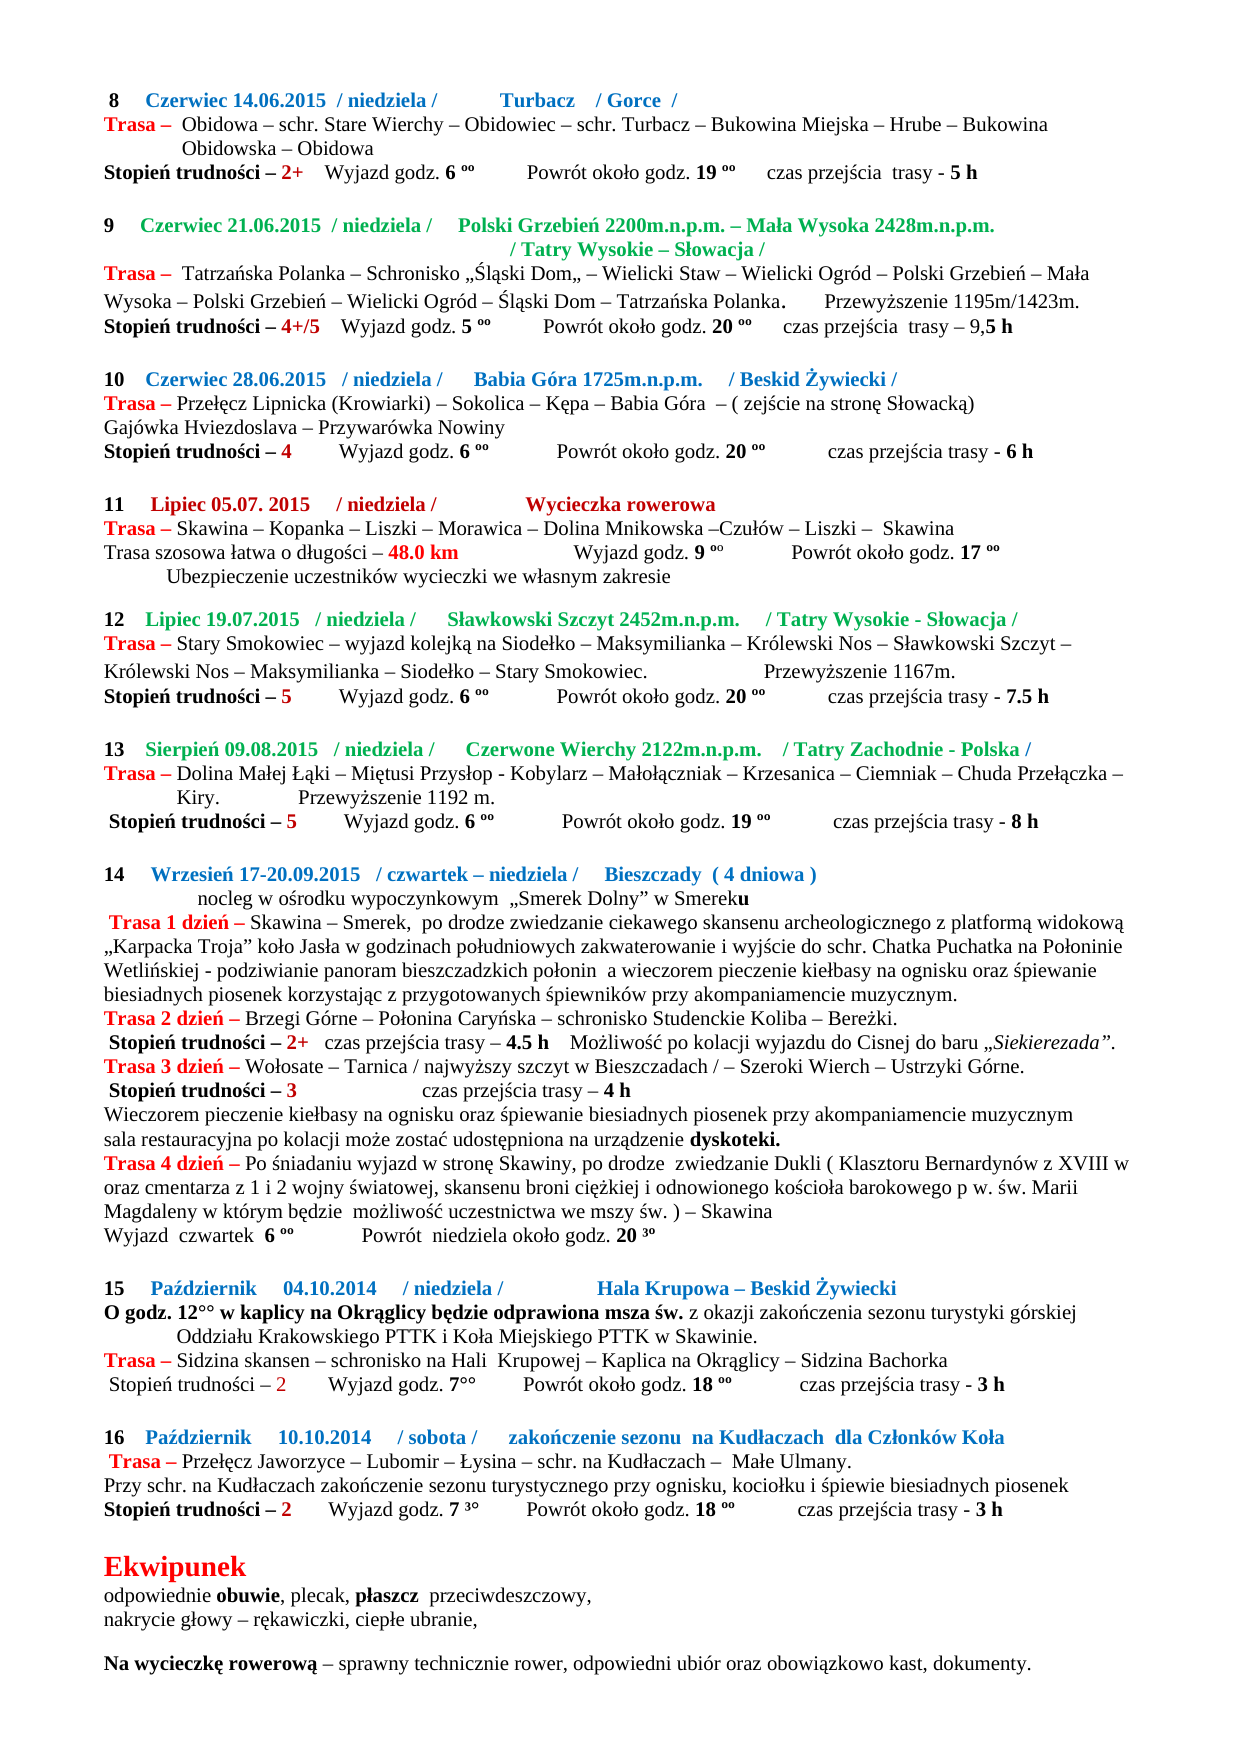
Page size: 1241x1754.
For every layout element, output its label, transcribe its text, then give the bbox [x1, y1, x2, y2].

text Stopień trudności – 4+/5 Wyjazd godz. 5 ºº Powrót około godz. 20 ºº czas przejścia trasy – 9,5 h [103, 314, 1137, 338]
text Stopień trudności – 2 Wyjazd godz. 7°° Powrót około godz. 18 ºº czas przejścia trasy - 3 h [103, 1372, 1137, 1396]
text Kiry. Przewyższenie 1192 m. [103, 785, 1137, 809]
text Stopień trudności – 4 Wyjazd godz. 6 ºº Powrót około godz. 20 ºº czas przejścia trasy - 6 h [103, 439, 1137, 463]
text Trasa – Skawina – Kopanka – Liszki – Morawica – Dolina Mnikowska –Czułów – Liszki – Skawina [103, 516, 1137, 540]
text Trasa – Dolina Małej Łąki – Miętusi Przysłop - Kobylarz – Małołączniak – Krzesanica – Ciemniak – Chuda Przełączka – [103, 761, 1137, 785]
text Trasa – Przełęcz Jaworzyce – Lubomir – Łysina – schr. na Kudłaczach – Małe Ulmany. [103, 1449, 1137, 1473]
text Ubezpieczenie uczestników wycieczki we własnym zakresie [103, 564, 1137, 588]
text Na wycieczkę rowerową – sprawny technicznie rower, odpowiedni ubiór oraz obowiązkowo kast, dokumenty. [103, 1650, 1137, 1674]
text Trasa 3 dzień – Wołosate – Tarnica / najwyższy szczyt w Bieszczadach / – Szeroki Wierch – Ustrzyki Górne. [103, 1054, 1137, 1078]
text nocleg w ośrodku wypoczynkowym „Smerek Dolny” w Smereku [103, 886, 1137, 910]
text Wyjazd czwartek 6 ºº Powrót niedziela około godz. 20 ³º [103, 1223, 1137, 1247]
text Trasa 2 dzień – Brzegi Górne – Połonina Caryńska – schronisko Studenckie Koliba – Bereżki. [103, 1006, 1137, 1030]
text Stopień trudności – 2 Wyjazd godz. 7 ³° Powrót około godz. 18 ºº czas przejścia trasy - 3 h [103, 1497, 1137, 1521]
text 8 Czerwiec 14.06.2015 / niedziela / Turbacz / Gorce / [103, 88, 1137, 112]
text Stopień trudności – 2+ czas przejścia trasy – 4.5 h Możliwość po kolacji wyjazdu do Cisnej do baru „Siekierezada”. [103, 1030, 1137, 1054]
text Stopień trudności – 3 czas przejścia trasy – 4 h [103, 1078, 1137, 1102]
text Trasa – Sidzina skansen – schronisko na Hali Krupowej – Kaplica na Okrąglicy – Sidzina Bachorka [103, 1348, 1137, 1372]
text Gajówka Hviezdoslava – Przywarówka Nowiny [103, 415, 1137, 439]
text O godz. 12°° w kaplicy na Okrąglicy będzie odprawiona msza św. z okazji zakończenia sezonu turystyki górskiej [103, 1299, 1137, 1324]
text sala restauracyjna po kolacji może zostać udostępniona na urządzenie dyskoteki. [103, 1126, 1137, 1151]
text Trasa szosowa łatwa o długości – 48.0 km Wyjazd godz. 9 ºº Powrót około godz. 17 ºº [103, 540, 1137, 564]
text 16 Październik 10.10.2014 / sobota / zakończenie sezonu na Kudłaczach dla Członków Koła [103, 1424, 1137, 1449]
text 10 Czerwiec 28.06.2015 / niedziela / Babia Góra 1725m.n.p.m. / Beskid Żywiecki / [103, 367, 1137, 391]
text Przy schr. na Kudłaczach zakończenie sezonu turystycznego przy ognisku, kociołku i śpiewie biesiadnych piosenek [103, 1473, 1137, 1497]
text odpowiednie obuwie, plecak, płaszcz przeciwdeszczowy, [103, 1583, 1137, 1607]
text Trasa 4 dzień – Po śniadaniu wyjazd w stronę Skawiny, po drodze zwiedzanie Dukli ( Klasztoru Bernardynów z XVIII w oraz cmentarza z 1 i 2 wojny światowej, skansenu broni ciężkiej i odnowionego kościoła barokowego p w. św. Marii Magdaleny w którym będzie możliwość uczestnictwa we mszy św. ) – Skawina [103, 1151, 1137, 1223]
text 9 Czerwiec 21.06.2015 / niedziela / Polski Grzebień 2200m.n.p.m. – Mała Wysoka 2428m.n.p.m. [103, 213, 1137, 237]
text 15 Październik 04.10.2014 / niedziela / Hala Krupowa – Beskid Żywiecki [103, 1276, 1137, 1299]
text Trasa – Obidowa – schr. Stare Wierchy – Obidowiec – schr. Turbacz – Bukowina Miejska – Hrube – Bukowina [103, 112, 1137, 136]
text / Tatry Wysokie – Słowacja / [103, 237, 1137, 261]
text Trasa – Tatrzańska Polanka – Schronisko „Śląski Dom„ – Wielicki Staw – Wielicki Ogród – Polski Grzebień – Mała Wysoka – Polski Grzebień – Wielicki Ogród – Śląski Dom – Tatrzańska Polanka. Przewyższenie 1195m/1423m. [103, 261, 1137, 314]
text Obidowska – Obidowa [103, 136, 1137, 160]
text Trasa 1 dzień – Skawina – Smerek, po drodze zwiedzanie ciekawego skansenu archeologicznego z platformą widokową „Karpacka Troja” koło Jasła w godzinach południowych zakwaterowanie i wyjście do schr. Chatka Puchatka na Połoninie Wetlińskiej - podziwianie panoram bieszczadzkich połonin a wieczorem pieczenie kiełbasy na ognisku oraz śpiewanie biesiadnych piosenek korzystając z przygotowanych śpiewników przy akompaniamencie muzycznym. [103, 910, 1137, 1006]
text Trasa – Przełęcz Lipnicka (Krowiarki) – Sokolica – Kępa – Babia Góra – ( zejście na stronę Słowacką) [103, 391, 1137, 415]
text 11 Lipiec 05.07. 2015 / niedziela / Wycieczka rowerowa [103, 492, 1137, 516]
text Stopień trudności – 5 Wyjazd godz. 6 ºº Powrót około godz. 20 ºº czas przejścia trasy - 7.5 h [103, 684, 1137, 708]
text Stopień trudności – 2+ Wyjazd godz. 6 ºº Powrót około godz. 19 ºº czas przejścia trasy - 5 h [103, 160, 1137, 184]
text Trasa – Stary Smokowiec – wyjazd kolejką na Siodełko – Maksymilianka – Królewski Nos – Sławkowski Szczyt – Królewski Nos – Maksymilianka – Siodełko – Stary Smokowiec. Przewyższenie 1167m. [103, 631, 1137, 684]
text Oddziału Krakowskiego PTTK i Koła Miejskiego PTTK w Skawinie. [103, 1324, 1137, 1348]
text Ekwipunek [103, 1549, 1137, 1583]
text 13 Sierpień 09.08.2015 / niedziela / Czerwone Wierchy 2122m.n.p.m. / Tatry Zachodnie - Polska / [103, 737, 1137, 761]
text 14 Wrzesień 17-20.09.2015 / czwartek – niedziela / Bieszczady ( 4 dniowa ) [103, 862, 1137, 886]
text 12 Lipiec 19.07.2015 / niedziela / Sławkowski Szczyt 2452m.n.p.m. / Tatry Wysokie - Słowacja / [103, 607, 1137, 631]
text Stopień trudności – 5 Wyjazd godz. 6 ºº Powrót około godz. 19 ºº czas przejścia trasy - 8 h [103, 809, 1137, 833]
text Wieczorem pieczenie kiełbasy na ognisku oraz śpiewanie biesiadnych piosenek przy akompaniamencie muzycznym [103, 1102, 1137, 1126]
text nakrycie głowy – rękawiczki, ciepłe ubranie, [103, 1607, 1137, 1631]
